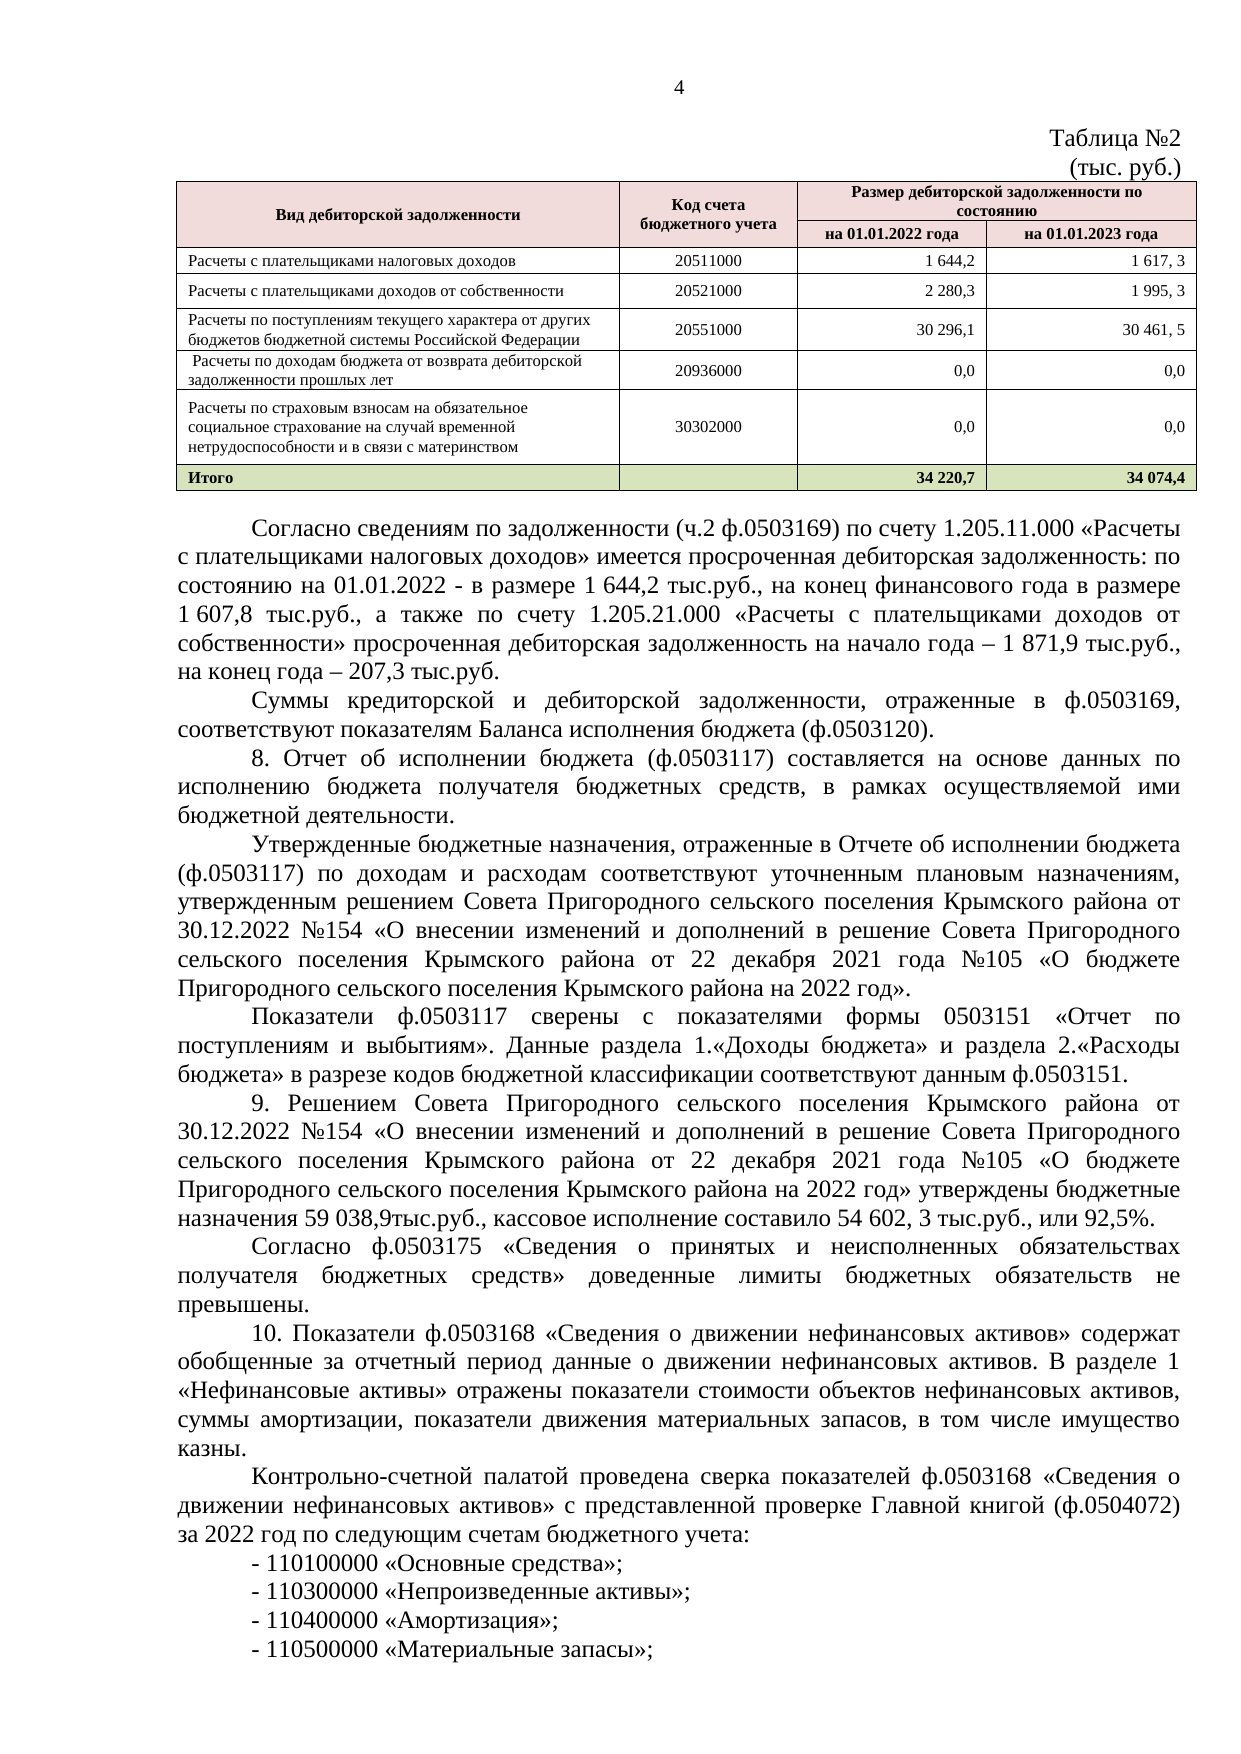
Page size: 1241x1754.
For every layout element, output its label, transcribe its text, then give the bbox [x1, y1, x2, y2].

table_cell 20521000 [620, 274, 797, 307]
table_cell 20511000 [620, 248, 797, 273]
table_header Размер дебиторской задолженности по состоянию [798, 182, 1196, 220]
table_cell 0,0 [987, 390, 1196, 463]
text - 110400000 «Амортизация»; [177, 1605, 1181, 1634]
table_cell 34 074,4 [987, 465, 1196, 490]
table_cell 20551000 [620, 309, 797, 350]
table_cell [620, 465, 797, 490]
text Утвержденные бюджетные назначения, отраженные в Отчете об исполнении бюджета (ф.0503117) по доходам и расходам соответствуют уточненным плановым назначениям, утвержденным решением Совета Пригородного сельского поселения Крымского района от 30.12.2022 №154 «О внесении изменений и дополнений в решение Совета Пригородного сельского поселения Крымского района от 22 декабря 2021 года №105 «О бюджете Пригородного сельского поселения Крымского района на 2022 год». [177, 829, 1181, 1001]
text Таблица №2 [177, 123, 1181, 152]
text 8. Отчет об исполнении бюджета (ф.0503117) составляется на основе данных по исполнению бюджета получателя бюджетных средств, в рамках осуществляемой ими бюджетной деятельности. [177, 743, 1181, 829]
table_cell 30 296,1 [798, 309, 986, 350]
table_cell Расчеты по страховым взносам на обязательное социальное страхование на случай временной нетрудоспособности и в связи с материнством [177, 390, 619, 463]
text Согласно ф.0503175 «Сведения о принятых и неисполненных обязательствах получателя бюджетных средств» доведенные лимиты бюджетных обязательств не превышены. [177, 1231, 1181, 1318]
text Согласно сведениям по задолженности (ч.2 ф.0503169) по счету 1.205.11.000 «Расчеты с плательщиками налоговых доходов» имеется просроченная дебиторская задолженность: по состоянию на 01.01.2022 - в размере 1 644,2 тыс.руб., на конец финансового года в размере 1 607,8 тыс.руб., а также по счету 1.205.21.000 «Расчеты с плательщиками доходов от собственности» просроченная дебиторская задолженность на начало года – 1 871,9 тыс.руб., на конец года – 207,3 тыс.руб. [177, 513, 1181, 685]
table_cell на 01.01.2022 года [798, 221, 986, 247]
table_cell 30 461, 5 [987, 309, 1196, 350]
table_cell Расчеты с плательщиками доходов от собственности [177, 274, 619, 307]
table_cell Итого [177, 465, 619, 490]
text Показатели ф.0503117 сверены с показателями формы 0503151 «Отчет по поступлениям и выбытиям». Данные раздела 1.«Доходы бюджета» и раздела 2.«Расходы бюджета» в разрезе кодов бюджетной классификации соответствуют данным ф.0503151. [177, 1001, 1181, 1088]
table_header Код счета бюджетного учета [620, 182, 797, 247]
table_cell 1 995, 3 [987, 274, 1196, 307]
text - 110500000 «Материальные запасы»; [177, 1634, 1181, 1663]
table_cell Расчеты по поступлениям текущего характера от других бюджетов бюджетной системы Российской Федерации [177, 309, 619, 350]
text Суммы кредиторской и дебиторской задолженности, отраженные в ф.0503169, соответствуют показателям Баланса исполнения бюджета (ф.0503120). [177, 685, 1181, 743]
table_cell 1 617, 3 [987, 248, 1196, 273]
table_header Вид дебиторской задолженности [177, 182, 619, 247]
text - 110100000 «Основные средства»; [177, 1548, 1181, 1576]
table_cell 30302000 [620, 390, 797, 463]
text Контрольно-счетной палатой проведена сверка показателей ф.0503168 «Сведения о движении нефинансовых активов» с представленной проверке Главной книгой (ф.0504072) за 2022 год по следующим счетам бюджетного учета: [177, 1461, 1181, 1548]
table_cell на 01.01.2023 года [987, 221, 1196, 247]
table_cell 2 280,3 [798, 274, 986, 307]
table_cell Расчеты с плательщиками налоговых доходов [177, 248, 619, 273]
table_cell 20936000 [620, 351, 797, 389]
text (тыс. руб.) [177, 152, 1181, 181]
table_cell 1 644,2 [798, 248, 986, 273]
table_cell 0,0 [798, 390, 986, 463]
table_cell 0,0 [987, 351, 1196, 389]
text 10. Показатели ф.0503168 «Сведения о движении нефинансовых активов» содержат обобщенные за отчетный период данные о движении нефинансовых активов. В разделе 1 «Нефинансовые активы» отражены показатели стоимости объектов нефинансовых активов, суммы амортизации, показатели движения материальных запасов, в том числе имущество казны. [177, 1318, 1181, 1461]
table_cell 34 220,7 [798, 465, 986, 490]
text 9. Решением Совета Пригородного сельского поселения Крымского района от 30.12.2022 №154 «О внесении изменений и дополнений в решение Совета Пригородного сельского поселения Крымского района от 22 декабря 2021 года №105 «О бюджете Пригородного сельского поселения Крымского района на 2022 год» утверждены бюджетные назначения 59 038,9тыс.руб., кассовое исполнение составило 54 602, 3 тыс.руб., или 92,5%. [177, 1088, 1181, 1231]
table_cell 0,0 [798, 351, 986, 389]
text - 110300000 «Непроизведенные активы»; [177, 1576, 1181, 1605]
table_cell Расчеты по доходам бюджета от возврата дебиторской задолженности прошлых лет [177, 351, 619, 389]
